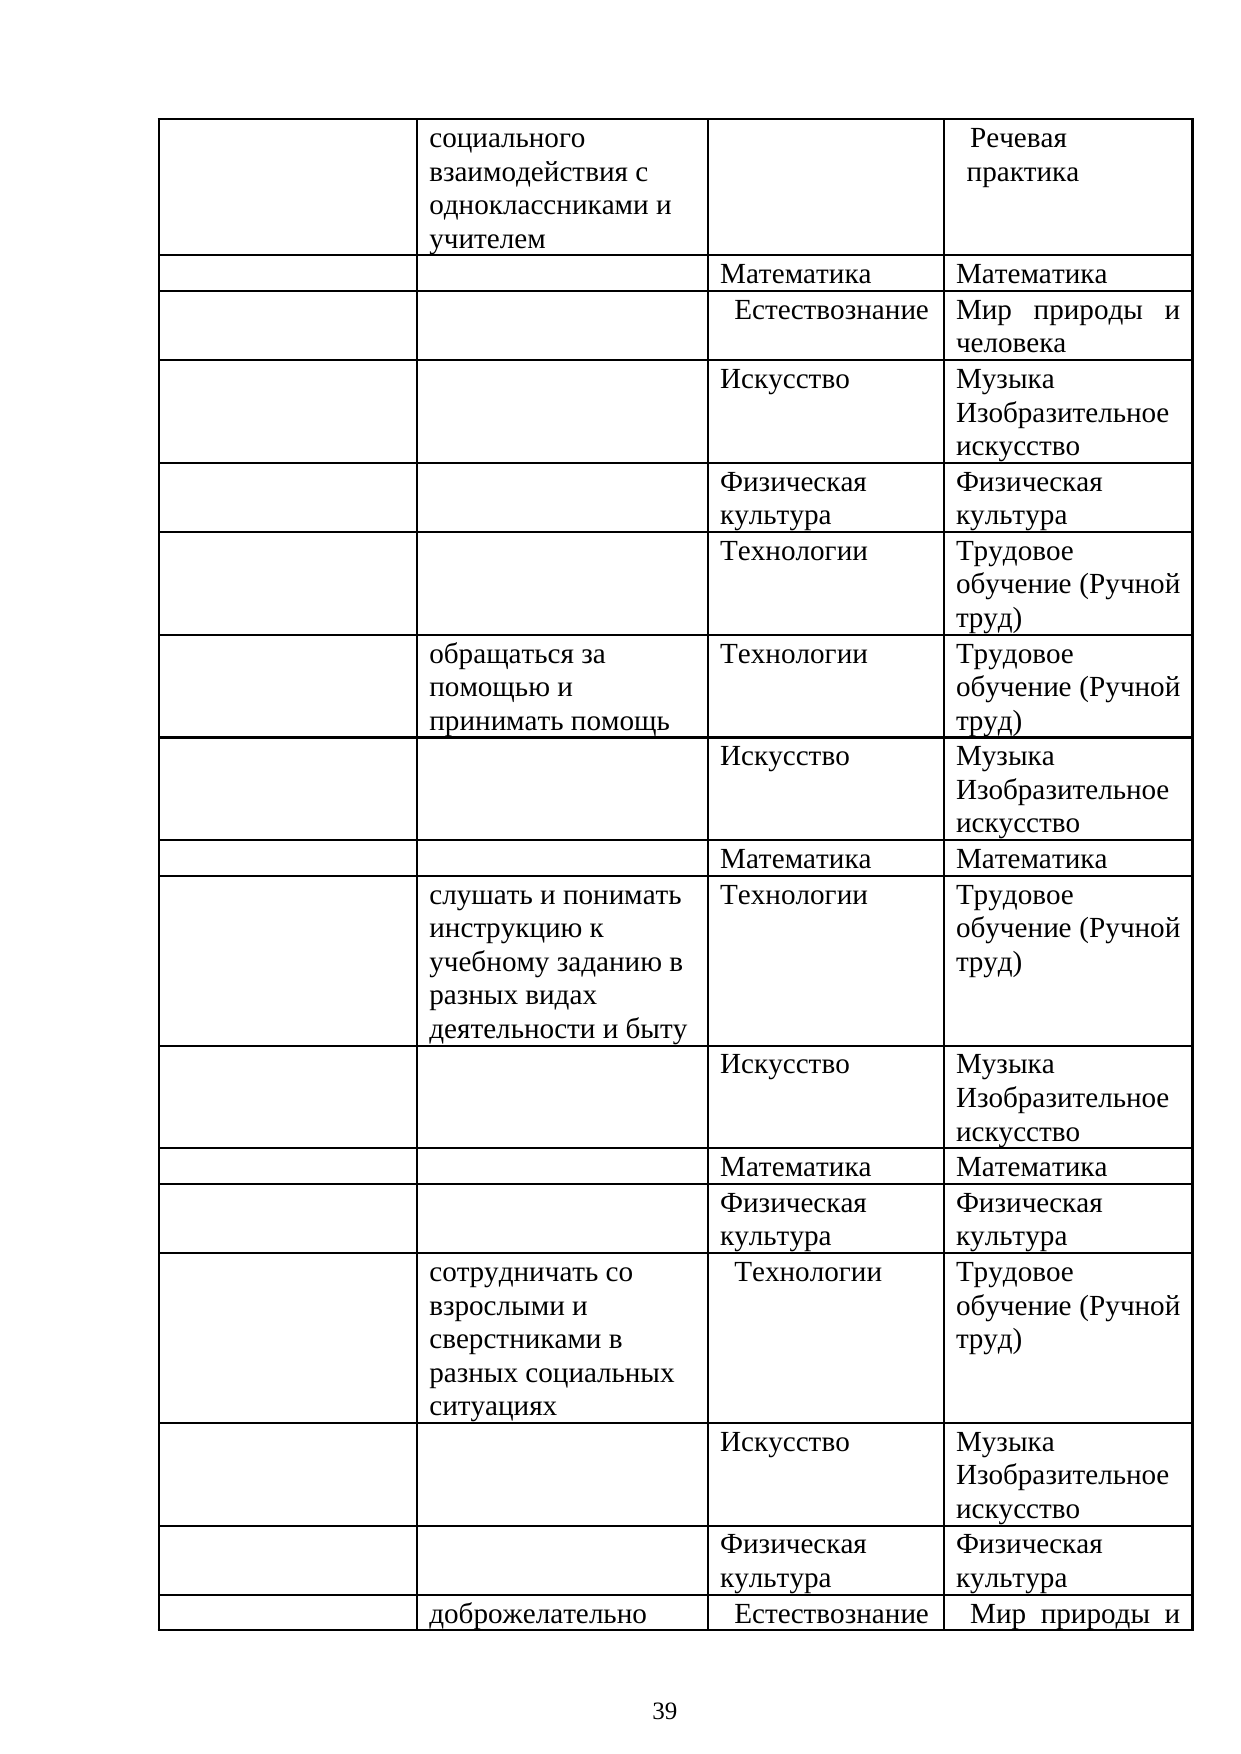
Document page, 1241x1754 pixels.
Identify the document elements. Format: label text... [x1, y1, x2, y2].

table_cell [418, 1185, 707, 1252]
table_cell [418, 533, 707, 634]
table_cell [160, 361, 416, 462]
table_cell [160, 1185, 416, 1252]
table_cell [160, 1596, 416, 1629]
table_cell Физическая культура [709, 464, 943, 531]
table_cell Естествознание [709, 1596, 943, 1629]
table_cell [418, 464, 707, 531]
table_cell [160, 1424, 416, 1524]
table_cell Физическая культура [945, 1185, 1191, 1252]
table_cell [160, 841, 416, 875]
table_cell Математика [945, 256, 1191, 290]
table_cell Мир природы и человека [945, 292, 1191, 359]
table_cell [160, 120, 416, 254]
table_cell обращаться за помощью и принимать помощь [418, 636, 707, 736]
table_cell [160, 636, 416, 736]
table_cell [418, 292, 707, 359]
table_cell [160, 256, 416, 290]
table_cell Математика [709, 256, 943, 290]
table_cell Трудовое обучение (Ручной труд) [945, 533, 1191, 634]
table_cell Музыка Изобразительное искусство [945, 1047, 1191, 1147]
table_cell Математика [709, 1149, 943, 1183]
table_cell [945, 120, 1191, 254]
table_cell Трудовое обучение (Ручной труд) [945, 877, 1191, 1044]
table_cell [160, 292, 416, 359]
table_cell Математика [709, 841, 943, 875]
table_cell [160, 877, 416, 1044]
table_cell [418, 120, 707, 254]
table_cell Физическая культура [945, 464, 1191, 531]
table_cell Технологии [709, 1254, 943, 1422]
table_cell [160, 1047, 416, 1147]
table_cell [160, 1254, 416, 1422]
table_cell Физическая культура [709, 1527, 943, 1594]
table_cell Математика [945, 841, 1191, 875]
table_cell [418, 841, 707, 875]
table_cell Физическая культура [709, 1185, 943, 1252]
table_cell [418, 1596, 707, 1629]
table_cell [160, 464, 416, 531]
table_cell [418, 1527, 707, 1594]
table_cell Трудовое обучение (Ручной труд) [945, 636, 1191, 736]
table_cell [418, 361, 707, 462]
table_cell Искусство [709, 1047, 943, 1147]
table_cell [709, 120, 943, 254]
table_cell [160, 1527, 416, 1594]
table_cell Искусство [709, 361, 943, 462]
table_cell Трудовое обучение (Ручной труд) [945, 1254, 1191, 1422]
table_cell [160, 739, 416, 839]
table_cell [160, 1149, 416, 1183]
table_cell Искусство [709, 739, 943, 839]
table_cell Музыка Изобразительное искусство [945, 739, 1191, 839]
table_cell Музыка Изобразительное искусство [945, 361, 1191, 462]
table_cell Технологии [709, 533, 943, 634]
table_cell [945, 1596, 1191, 1629]
table_cell [418, 1424, 707, 1524]
table_cell Искусство [709, 1424, 943, 1524]
table_cell [160, 533, 416, 634]
table_cell слушать и понимать инструкцию к учебному заданию в разных видах деятельности и быту [418, 877, 707, 1044]
table_cell Математика [945, 1149, 1191, 1183]
table_cell [418, 1047, 707, 1147]
table_cell Технологии [709, 877, 943, 1044]
table_cell Физическая культура [945, 1527, 1191, 1594]
table_cell [418, 1149, 707, 1183]
table_cell [418, 256, 707, 290]
table_cell Естествознание [709, 292, 943, 359]
table_cell сотрудничать со взрослыми и сверстниками в разных социальных ситуациях [418, 1254, 707, 1422]
table_cell Музыка Изобразительное искусство [945, 1424, 1191, 1524]
table_cell [418, 739, 707, 839]
table_cell Технологии [709, 636, 943, 736]
